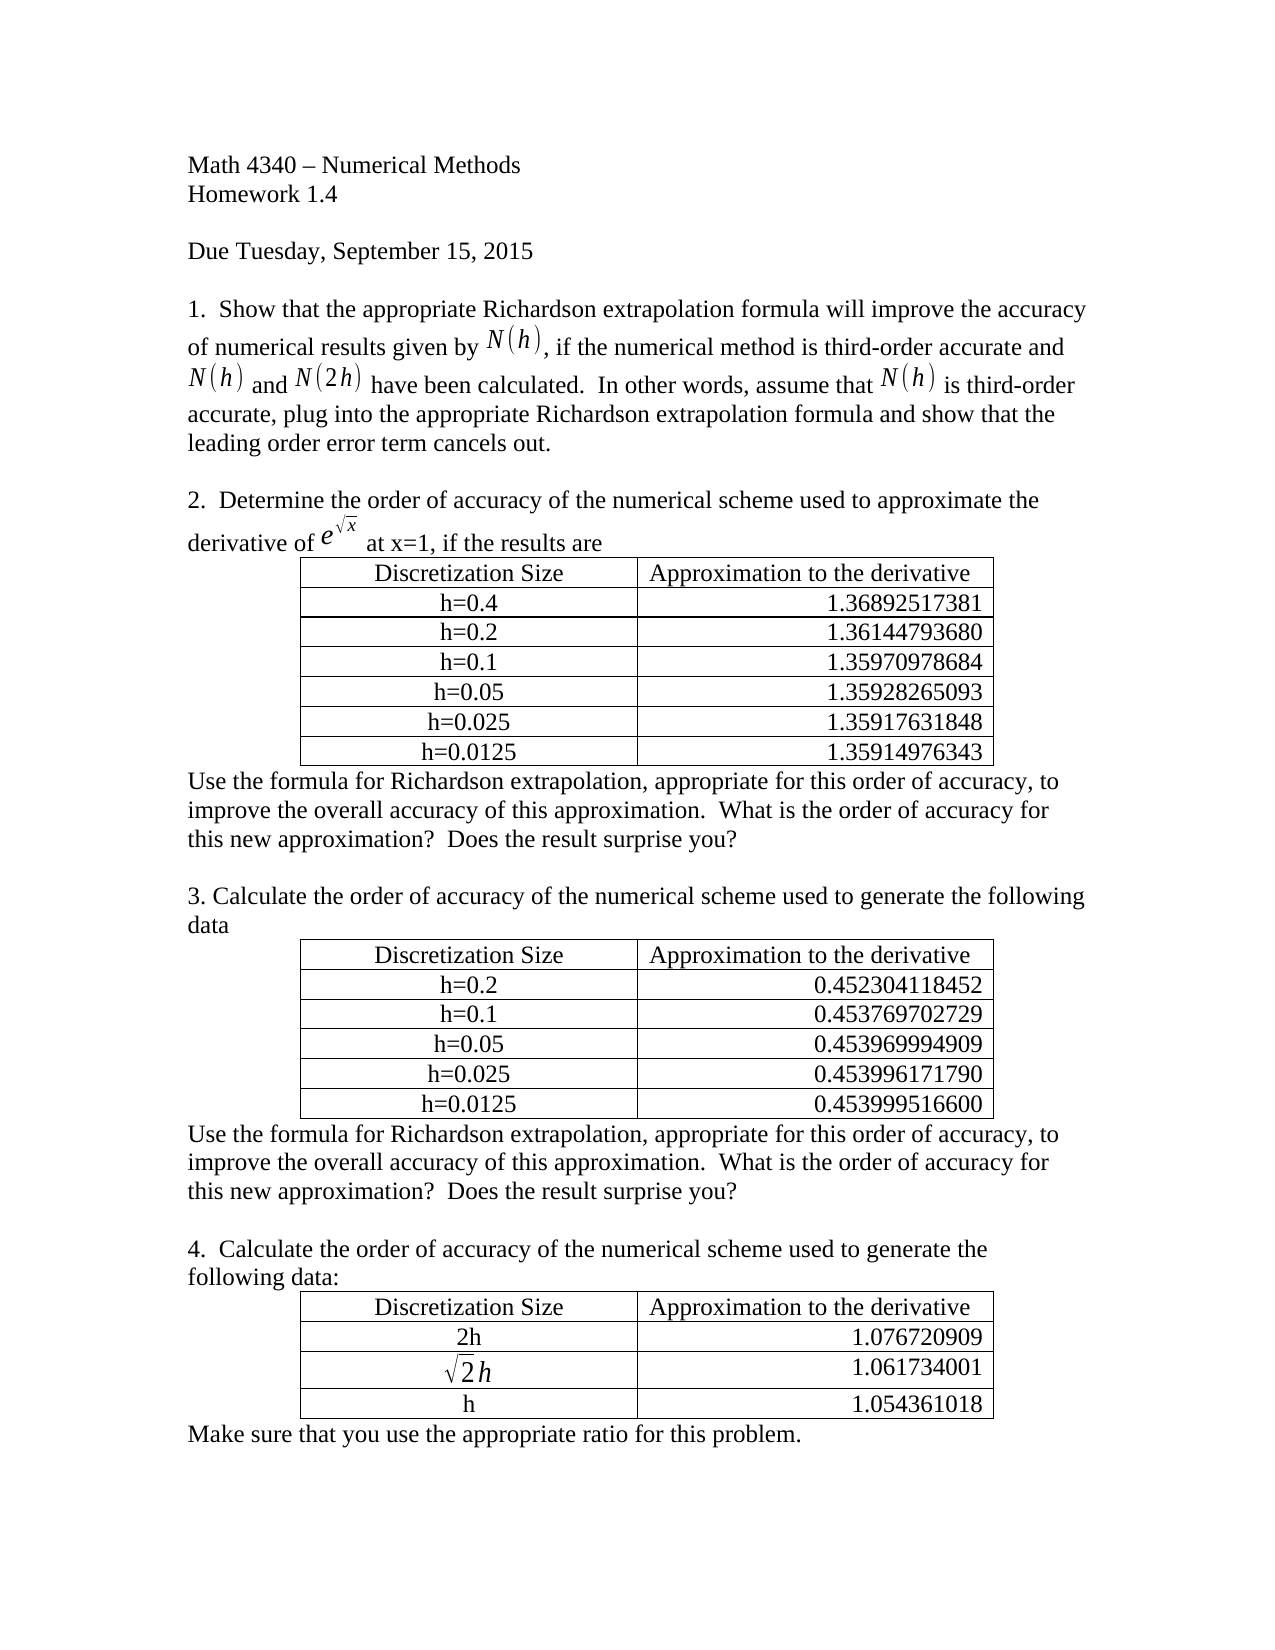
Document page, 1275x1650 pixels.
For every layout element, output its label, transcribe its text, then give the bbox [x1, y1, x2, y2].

table_cell 1.35970978684 [638, 647, 993, 676]
table_header Approximation to the derivative [638, 1292, 993, 1321]
table_header Discretization Size [301, 558, 637, 587]
table_header Discretization Size [301, 1292, 637, 1321]
table_cell h=0.4 [301, 588, 637, 616]
table_cell 1.35917631848 [638, 707, 993, 736]
table_cell 0.453999516600 [638, 1089, 993, 1118]
text 1. Show that the appropriate extrapolation formula will improve the accuracy of numerical results given by , if the numerical method is third-order accurate and and have been calculated. In other words, assume that is third-order accurate, plug into the appropriate extrapolation formula and show that the leading order error term cancels out. [187, 294, 1087, 456]
table_cell 1.35928265093 [638, 677, 993, 706]
table_cell 0.453969994909 [638, 1029, 993, 1058]
table_header Approximation to the derivative [638, 940, 993, 969]
text 4. Calculate the order of accuracy of the numerical scheme used to generate the following data: [187, 1234, 1087, 1291]
text Due Tuesday, September 15, 2015 [187, 236, 1087, 265]
table_cell 0.453996171790 [638, 1059, 993, 1088]
text 3. Calculate the order of accuracy of the numerical scheme used to generate the following data [187, 881, 1087, 939]
table_cell 1.061734001 [638, 1352, 993, 1388]
table_cell 1.054361018 [638, 1389, 993, 1418]
text Use the formula for extrapolation, appropriate for this order of accuracy, to improve the overall accuracy of this approximation. What is the order of accuracy for this new approximation? Does the result surprise you? [187, 766, 1087, 853]
text Make sure that you use the appropriate ratio for this problem. [187, 1419, 1087, 1447]
table_cell 1.076720909 [638, 1322, 993, 1351]
table_cell h [301, 1389, 637, 1418]
table_cell 1.35914976343 [638, 737, 993, 765]
table_cell h=0.05 [301, 677, 637, 706]
table_cell h=0.0125 [301, 1089, 637, 1118]
table_cell [301, 1352, 637, 1388]
table_header Approximation to the derivative [638, 558, 993, 587]
table_cell h=0.025 [301, 1059, 637, 1088]
text Math 4340 – Numerical Methods [187, 150, 1087, 179]
table_cell h=0.1 [301, 1000, 637, 1028]
table_cell h=0.05 [301, 1029, 637, 1058]
table_cell 0.452304118452 [638, 970, 993, 998]
table_cell 1.36892517381 [638, 588, 993, 616]
text Homework 1.4 [187, 179, 1087, 207]
table_cell h=0.2 [301, 618, 637, 646]
table_cell 2h [301, 1322, 637, 1351]
table_header Discretization Size [301, 940, 637, 969]
table_cell h=0.025 [301, 707, 637, 736]
table_cell 1.36144793680 [638, 618, 993, 646]
text 2. Determine the order of accuracy of the numerical scheme used to approximate the derivative of at x=1, if the results are [187, 485, 1087, 557]
table_cell h=0.0125 [301, 737, 637, 765]
text Use the formula for extrapolation, appropriate for this order of accuracy, to improve the overall accuracy of this approximation. What is the order of accuracy for this new approximation? Does the result surprise you? [187, 1119, 1087, 1205]
table_cell 0.453769702729 [638, 1000, 993, 1028]
table_cell h=0.1 [301, 647, 637, 676]
table_cell h=0.2 [301, 970, 637, 998]
